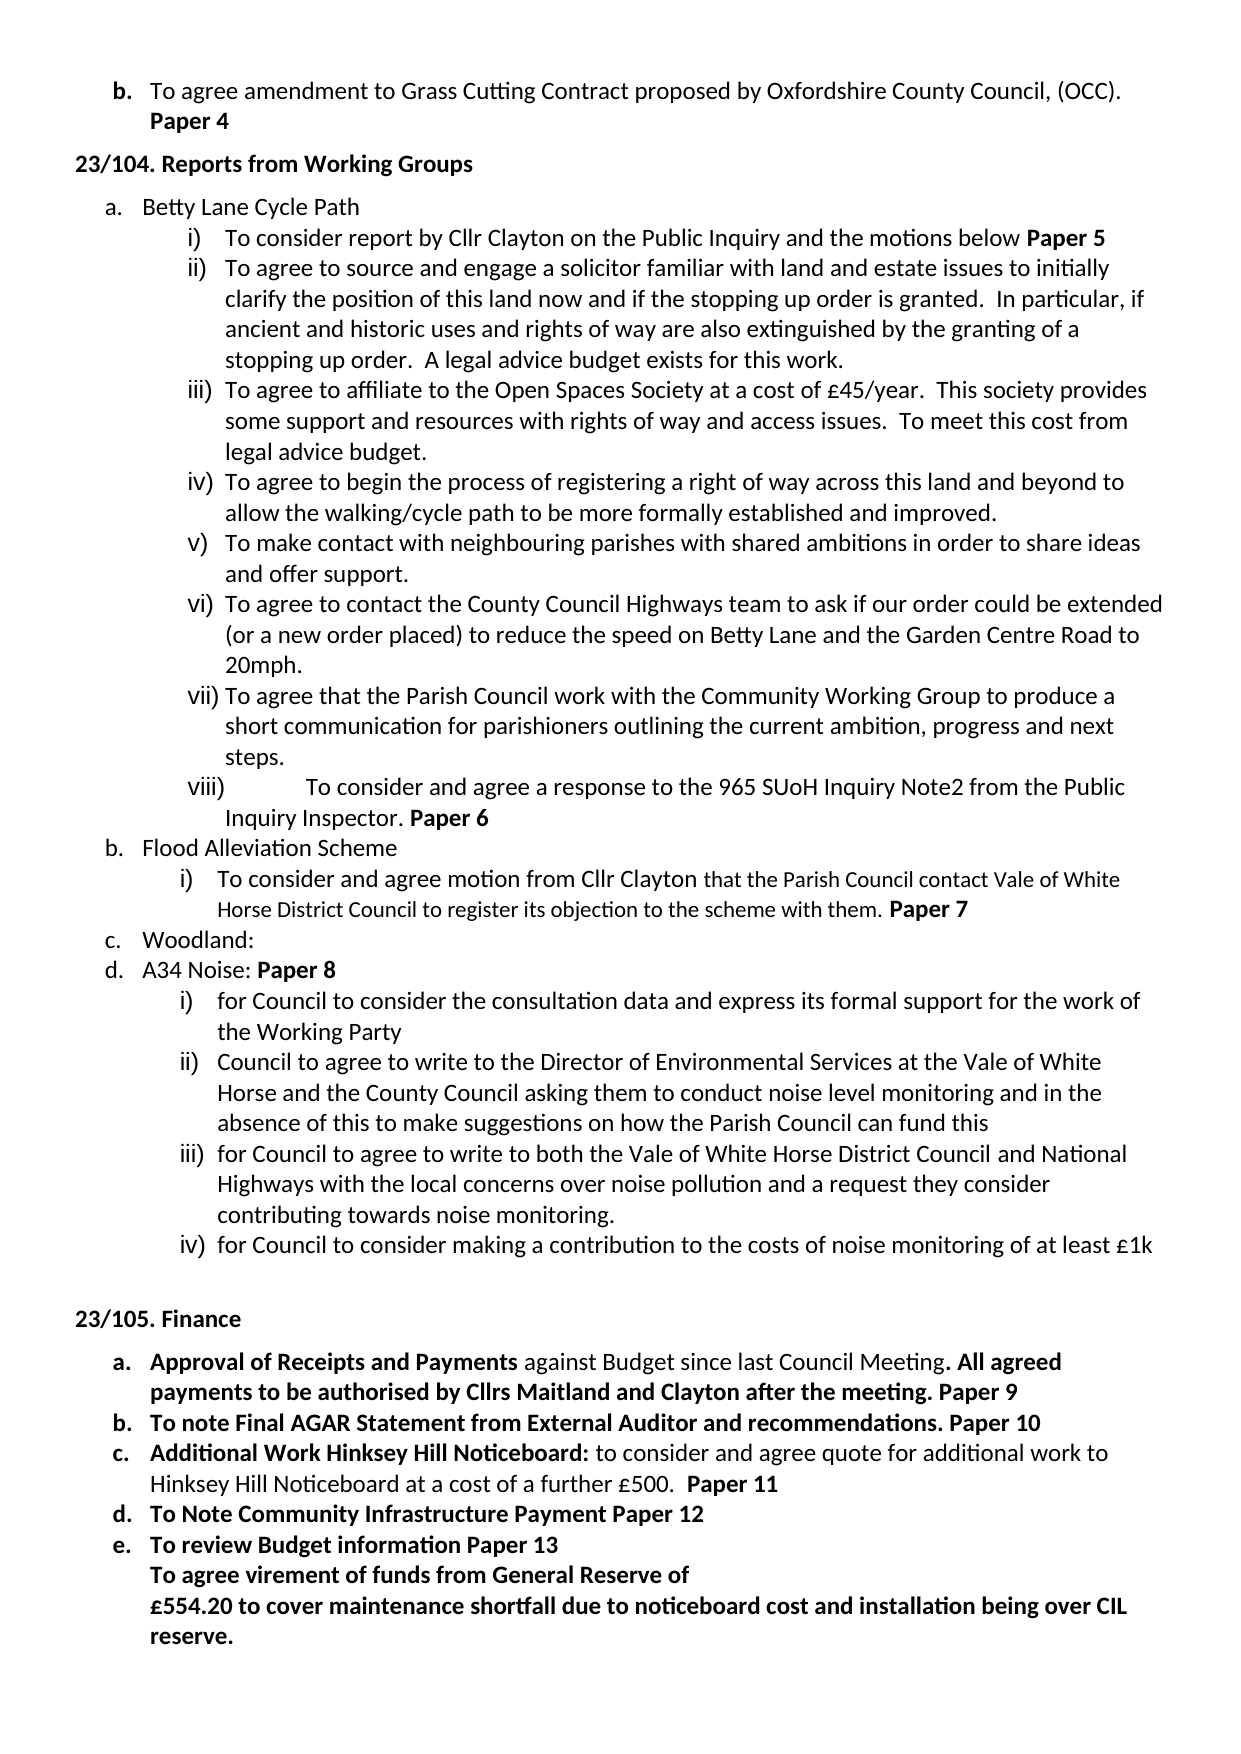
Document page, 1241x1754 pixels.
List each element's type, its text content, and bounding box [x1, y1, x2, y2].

list To review Budget information Paper 13 [112, 1529, 1165, 1559]
list for Council to agree to write to both the Vale of White Horse District Council and National Highways with the local concerns over noise pollution and a request they consider contributing towards noise monitoring. [179, 1138, 1165, 1229]
list for Council to consider making a contribution to the costs of noise monitoring of at least £1k [179, 1229, 1165, 1260]
list To consider and agree a response to the 965 SUoH Inquiry Note2 from the Public Inquiry Inspector. Paper 6 [187, 771, 1165, 832]
list Woodland: [104, 924, 1165, 954]
text 23/105. Finance [75, 1303, 1165, 1333]
list Flood Alleviation Scheme [104, 832, 1165, 863]
text 23/104. Reports from Working Groups [75, 148, 1165, 179]
list To agree to source and engage a solicitor familiar with land and estate issues to initially clarify the position of this land now and if the stopping up order is granted. In particular, if ancient and historic uses and rights of way are also extinguished by the granting of a stopping up order. A legal advice budget exists for this work. [187, 253, 1165, 375]
list Approval of Receipts and Payments against Budget since last Council Meeting. All agreed payments to be authorised by Cllrs Maitland and Clayton after the meeting. Paper 9 [112, 1346, 1165, 1407]
list To consider report by Cllr Clayton on the Public Inquiry and the motions below Paper 5 [187, 222, 1165, 253]
list To agree amendment to Grass Cutting Contract proposed by Oxfordshire County Council, (OCC). Paper 4 [112, 75, 1165, 136]
list Council to agree to write to the Director of Environmental Services at the Vale of White Horse and the County Council asking them to conduct noise level monitoring and in the absence of this to make suggestions on how the Parish Council can fund this [179, 1046, 1165, 1138]
list To agree to begin the process of registering a right of way across this land and beyond to allow the walking/cycle path to be more formally established and improved. [187, 466, 1165, 527]
list A34 Noise: Paper 8 [104, 954, 1165, 985]
text To agree virement of funds from General Reserve of [150, 1559, 1165, 1590]
list To agree to affiliate to the Open Spaces Society at a cost of £45/year. This society provides some support and resources with rights of way and access issues. To meet this cost from legal advice budget. [187, 375, 1165, 466]
list To note Final AGAR Statement from External Auditor and recommendations. Paper 10 [112, 1407, 1165, 1437]
text £554.20 to cover maintenance shortfall due to noticeboard cost and installation being over CIL reserve. [150, 1590, 1165, 1651]
list Additional Work Hinksey Hill Noticeboard: to consider and agree quote for additional work to Hinksey Hill Noticeboard at a cost of a further £500. Paper 11 [112, 1437, 1165, 1498]
list To agree to contact the County Council Highways team to ask if our order could be extended (or a new order placed) to reduce the speed on Betty Lane and the Garden Centre Road to 20mph. [187, 588, 1165, 680]
list To agree that the Parish Council work with the Community Working Group to produce a short communication for parishioners outlining the current ambition, progress and next steps. [187, 680, 1165, 771]
list To consider and agree motion from Cllr Clayton that the Parish Council contact Vale of White Horse District Council to register its objection to the scheme with them. Paper 7 [179, 863, 1165, 924]
list To make contact with neighbouring parishes with shared ambitions in order to share ideas and offer support. [187, 527, 1165, 588]
list Betty Lane Cycle Path [104, 192, 1165, 222]
list To Note Community Infrastructure Payment Paper 12 [112, 1498, 1165, 1529]
list for Council to consider the consultation data and express its formal support for the work of the Working Party [179, 985, 1165, 1046]
